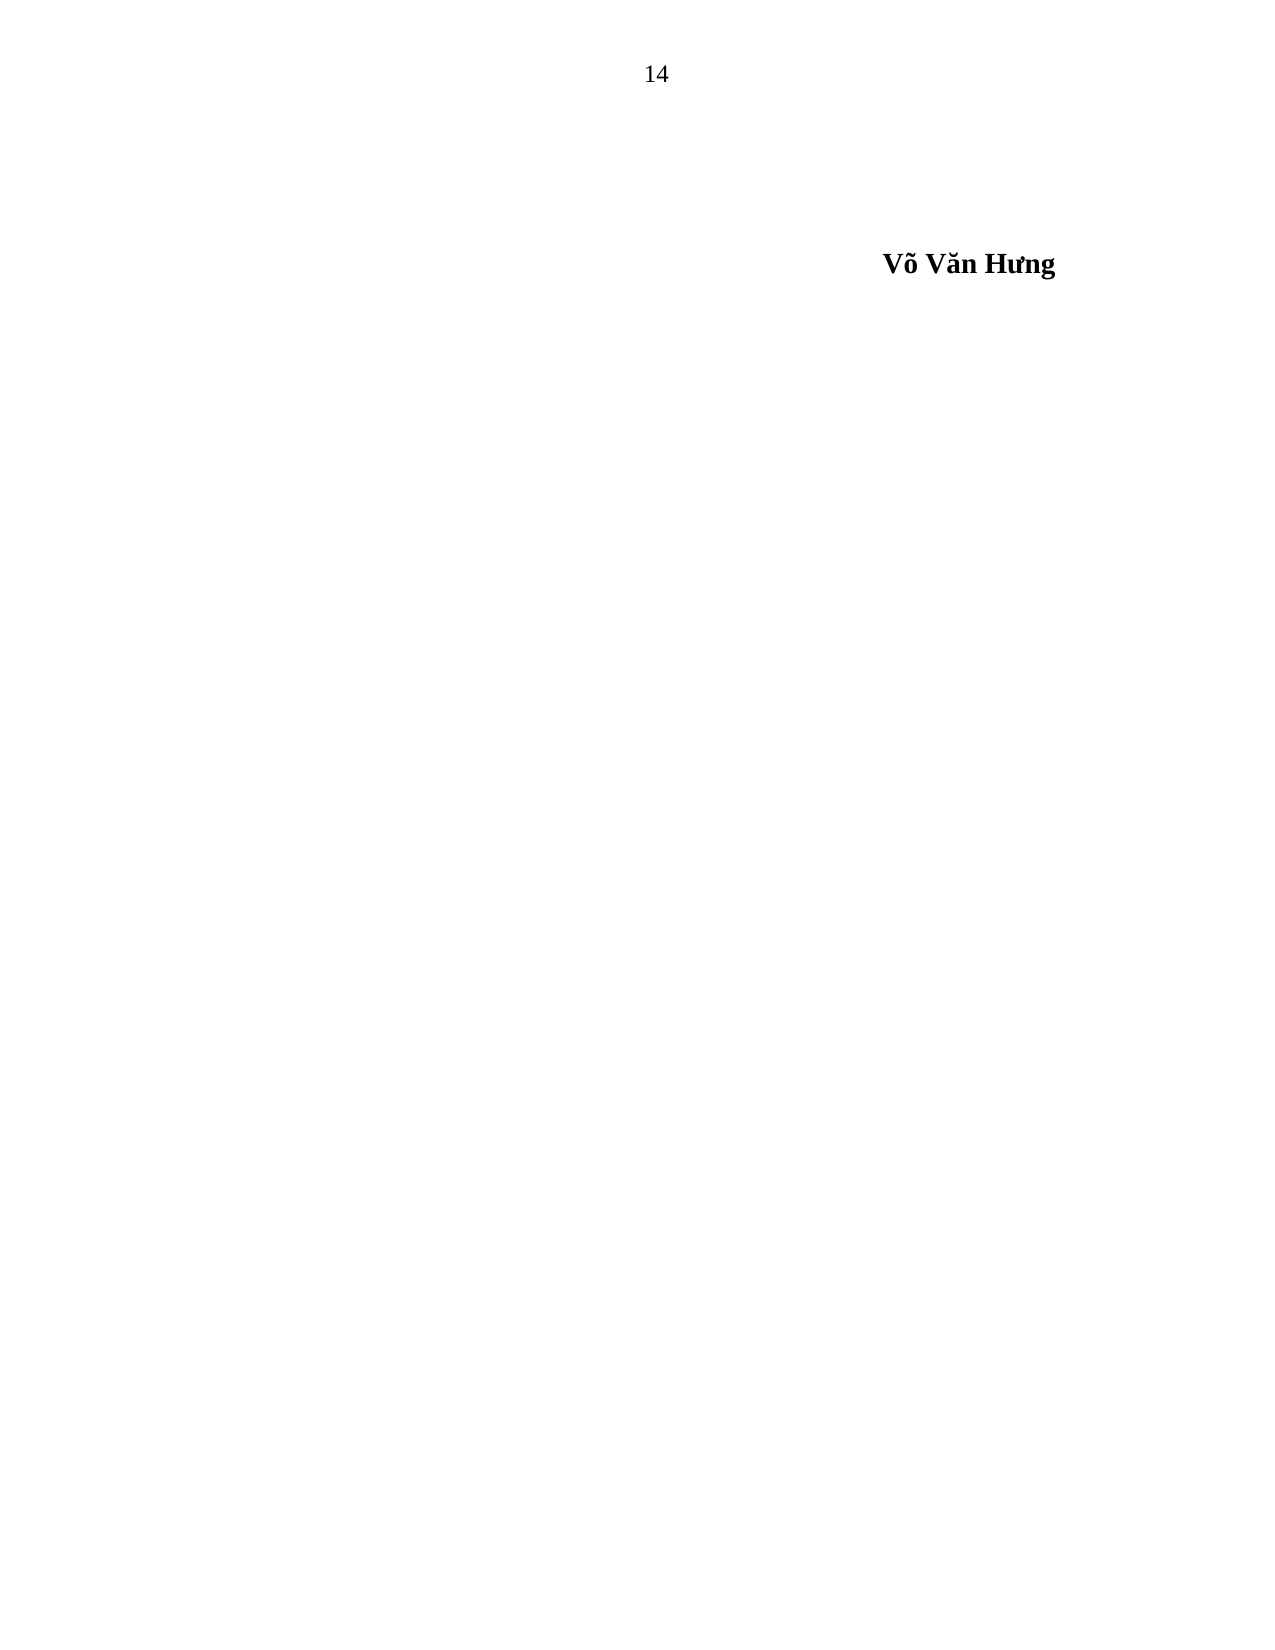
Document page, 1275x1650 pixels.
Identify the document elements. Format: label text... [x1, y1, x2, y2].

text Võ Văn Hưng [150, 246, 1162, 279]
